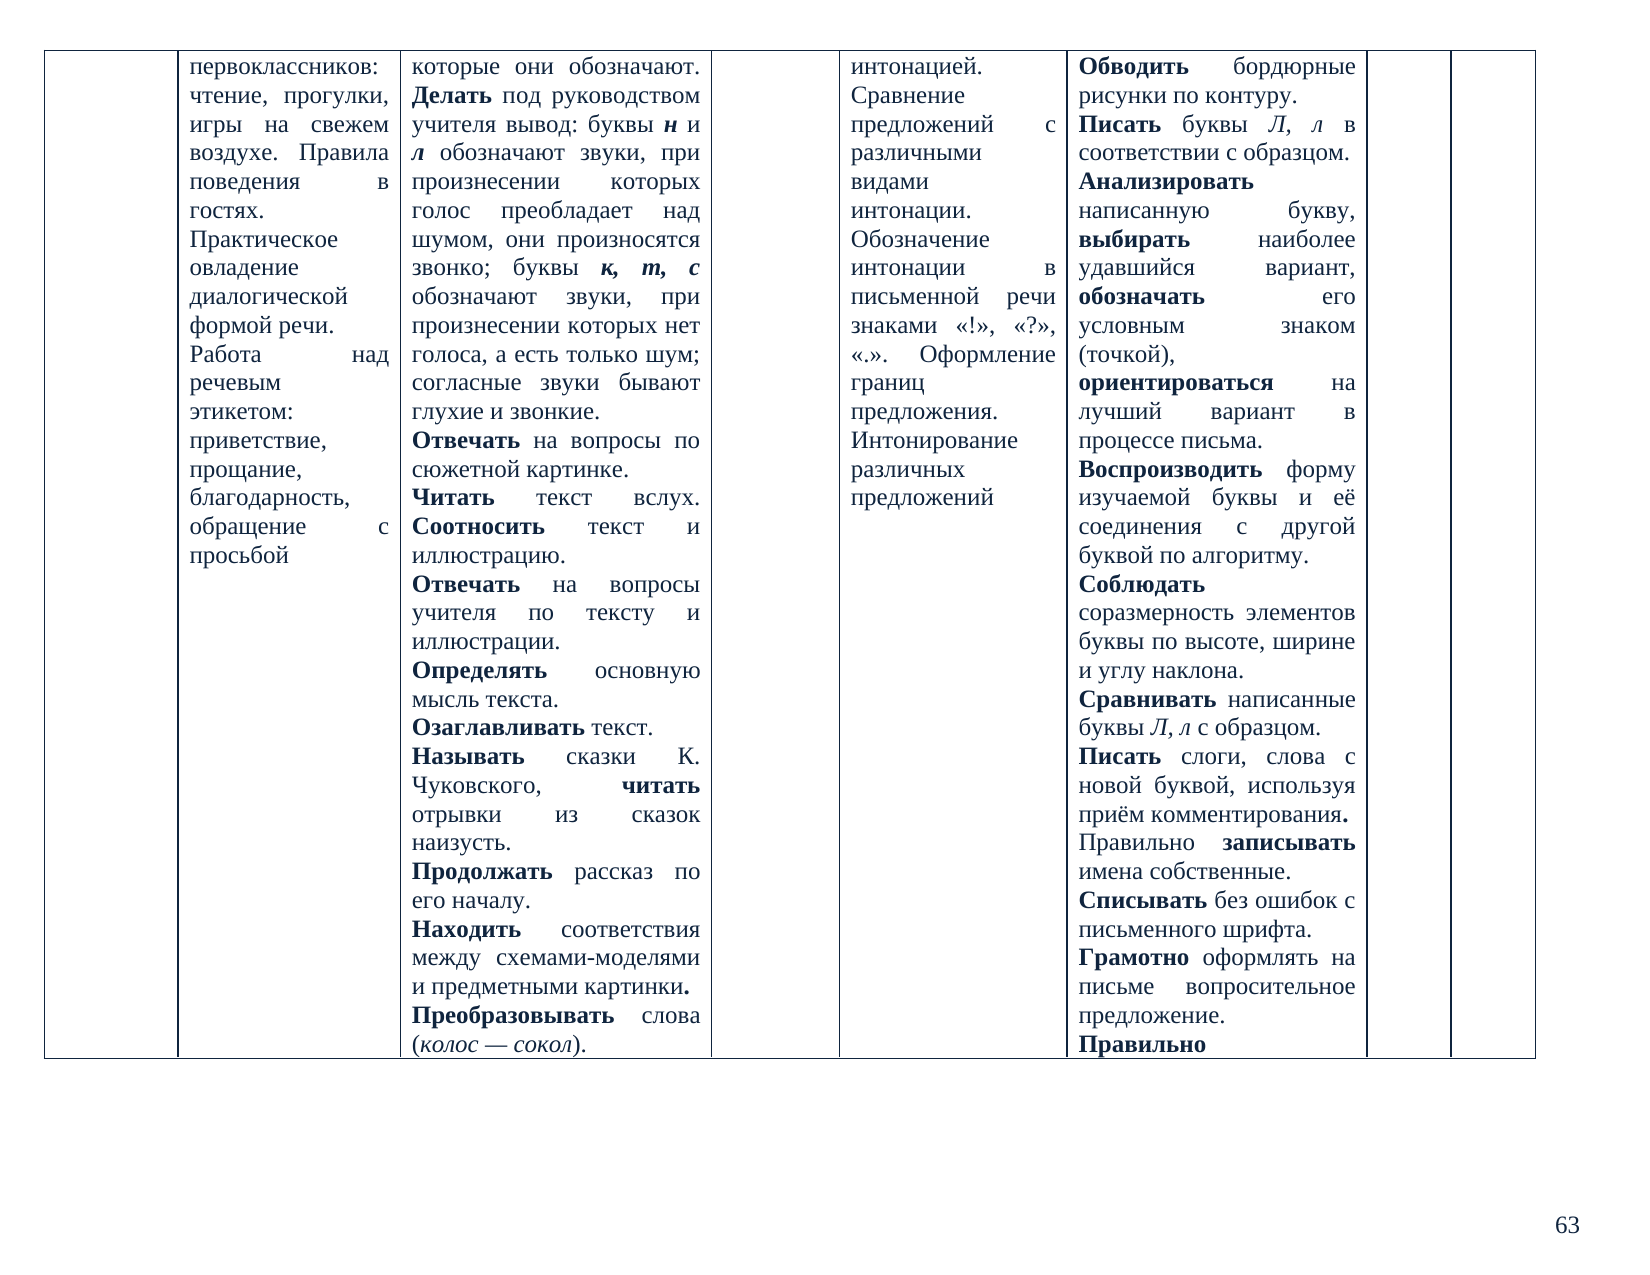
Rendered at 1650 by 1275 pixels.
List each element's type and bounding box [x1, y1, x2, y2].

table_cell [401, 51, 711, 1057]
table_cell [45, 51, 177, 1057]
table_cell [1368, 51, 1450, 1057]
table_cell [1068, 51, 1366, 1057]
table_cell [1452, 51, 1535, 1057]
table_cell [712, 51, 839, 1057]
table_cell [179, 51, 400, 1057]
table_cell [840, 51, 1066, 1057]
